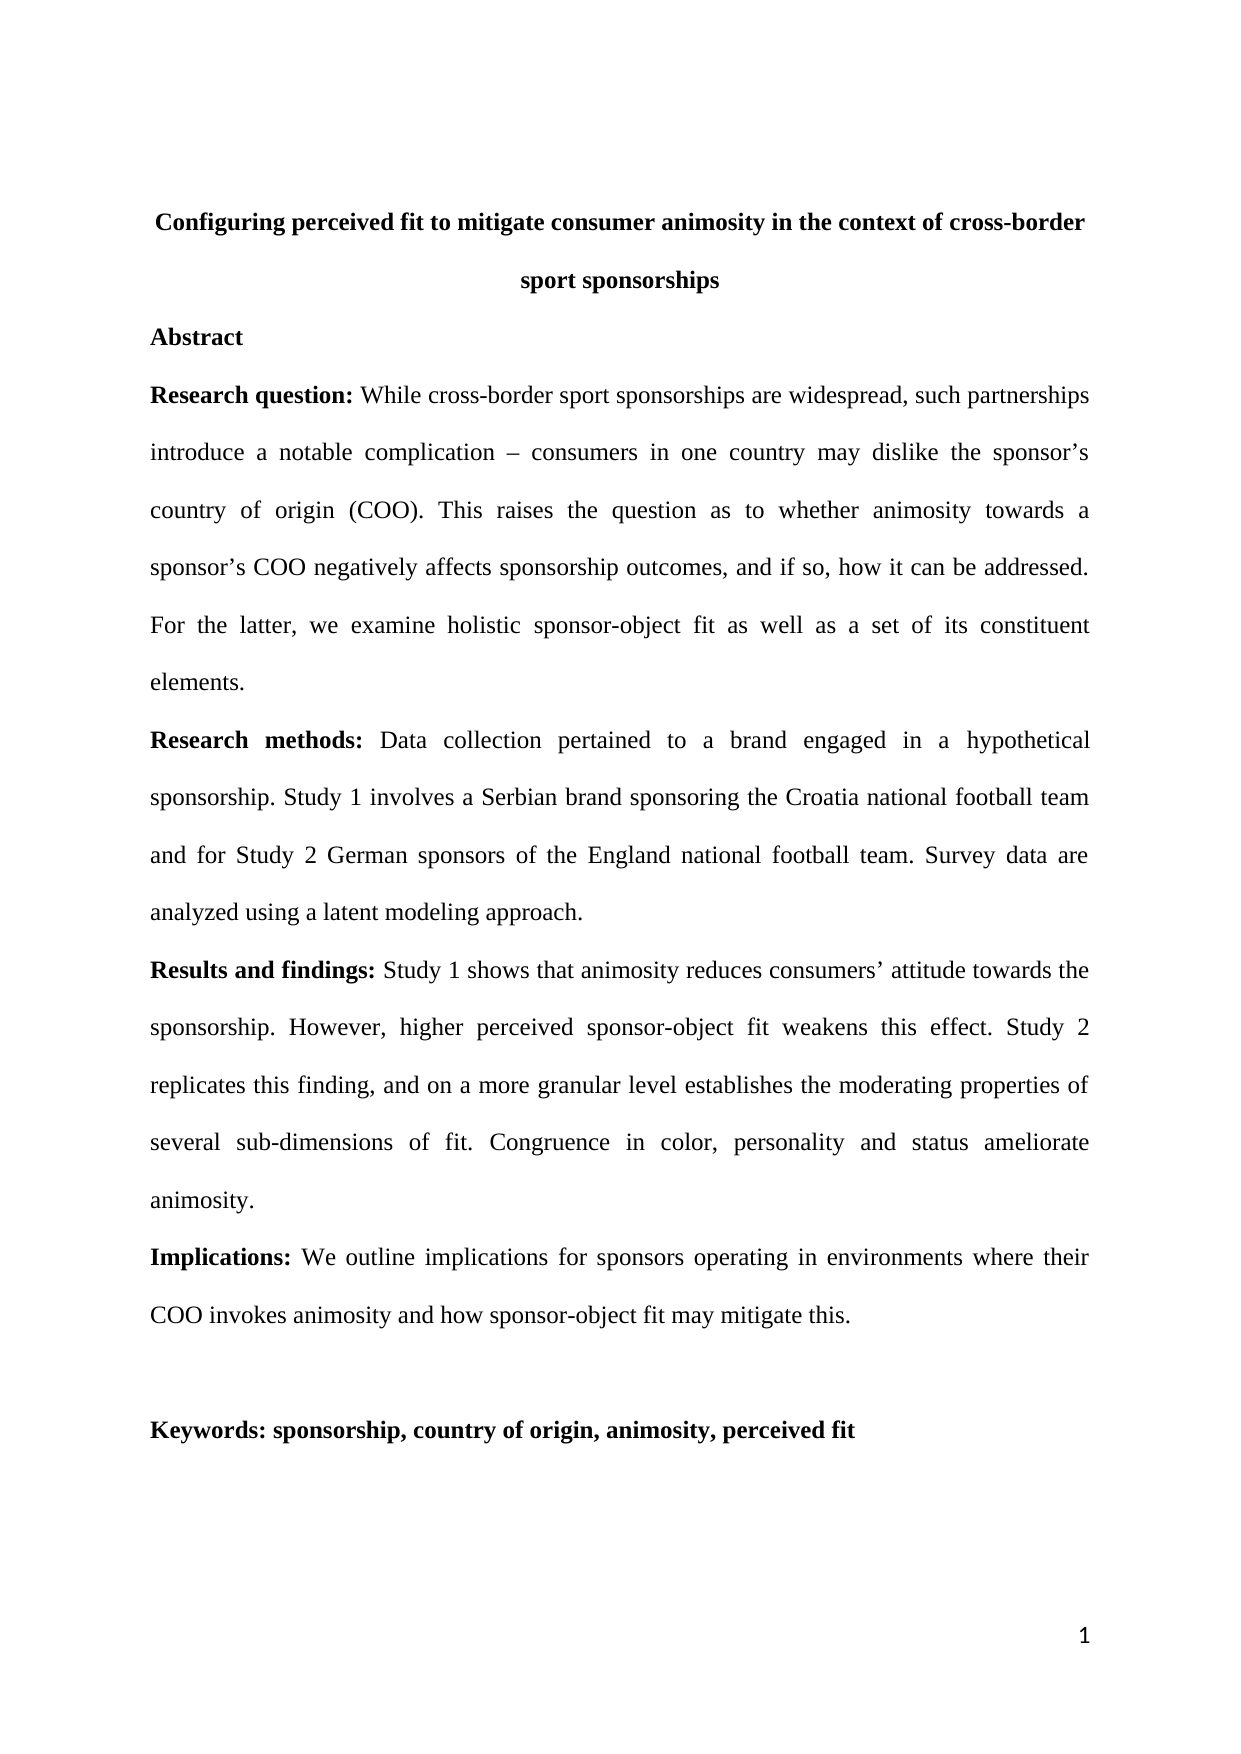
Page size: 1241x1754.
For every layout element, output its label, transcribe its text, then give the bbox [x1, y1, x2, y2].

text Implications: We outline implications for sponsors operating in environments where their COO invokes animosity and how sponsor-object fit may mitigate this. [150, 1242, 1090, 1329]
text Abstract [150, 322, 1090, 351]
text Keywords: sponsorship, country of origin, animosity, perceived fit [150, 1415, 1090, 1444]
text Results and findings: Study 1 shows that animosity reduces consumers’ attitude towards the sponsorship. However, higher perceived sponsor-object fit weakens this effect. Study 2 replicates this finding, and on a more granular level establishes the moderating properties of several sub-dimensions of fit. Congruence in color, personality and status ameliorate animosity. [150, 955, 1090, 1214]
text Research question: While cross-border sport sponsorships are widespread, such partnerships introduce a notable complication – consumers in one country may dislike the sponsor’s country of origin (COO). This raises the question as to whether animosity towards a sponsor’s COO negatively affects sponsorship outcomes, and if so, how it can be addressed. For the latter, we examine holistic sponsor-object fit as well as a set of its constituent elements. [150, 380, 1090, 696]
text Research methods: Data collection pertained to a brand engaged in a hypothetical sponsorship. Study 1 involves a Serbian brand sponsoring the Croatia national football team and for Study 2 German sponsors of the England national football team. Survey data are analyzed using a latent modeling approach. [150, 725, 1090, 926]
text Configuring perceived fit to mitigate consumer animosity in the context of cross-border sport sponsorships [150, 207, 1090, 294]
